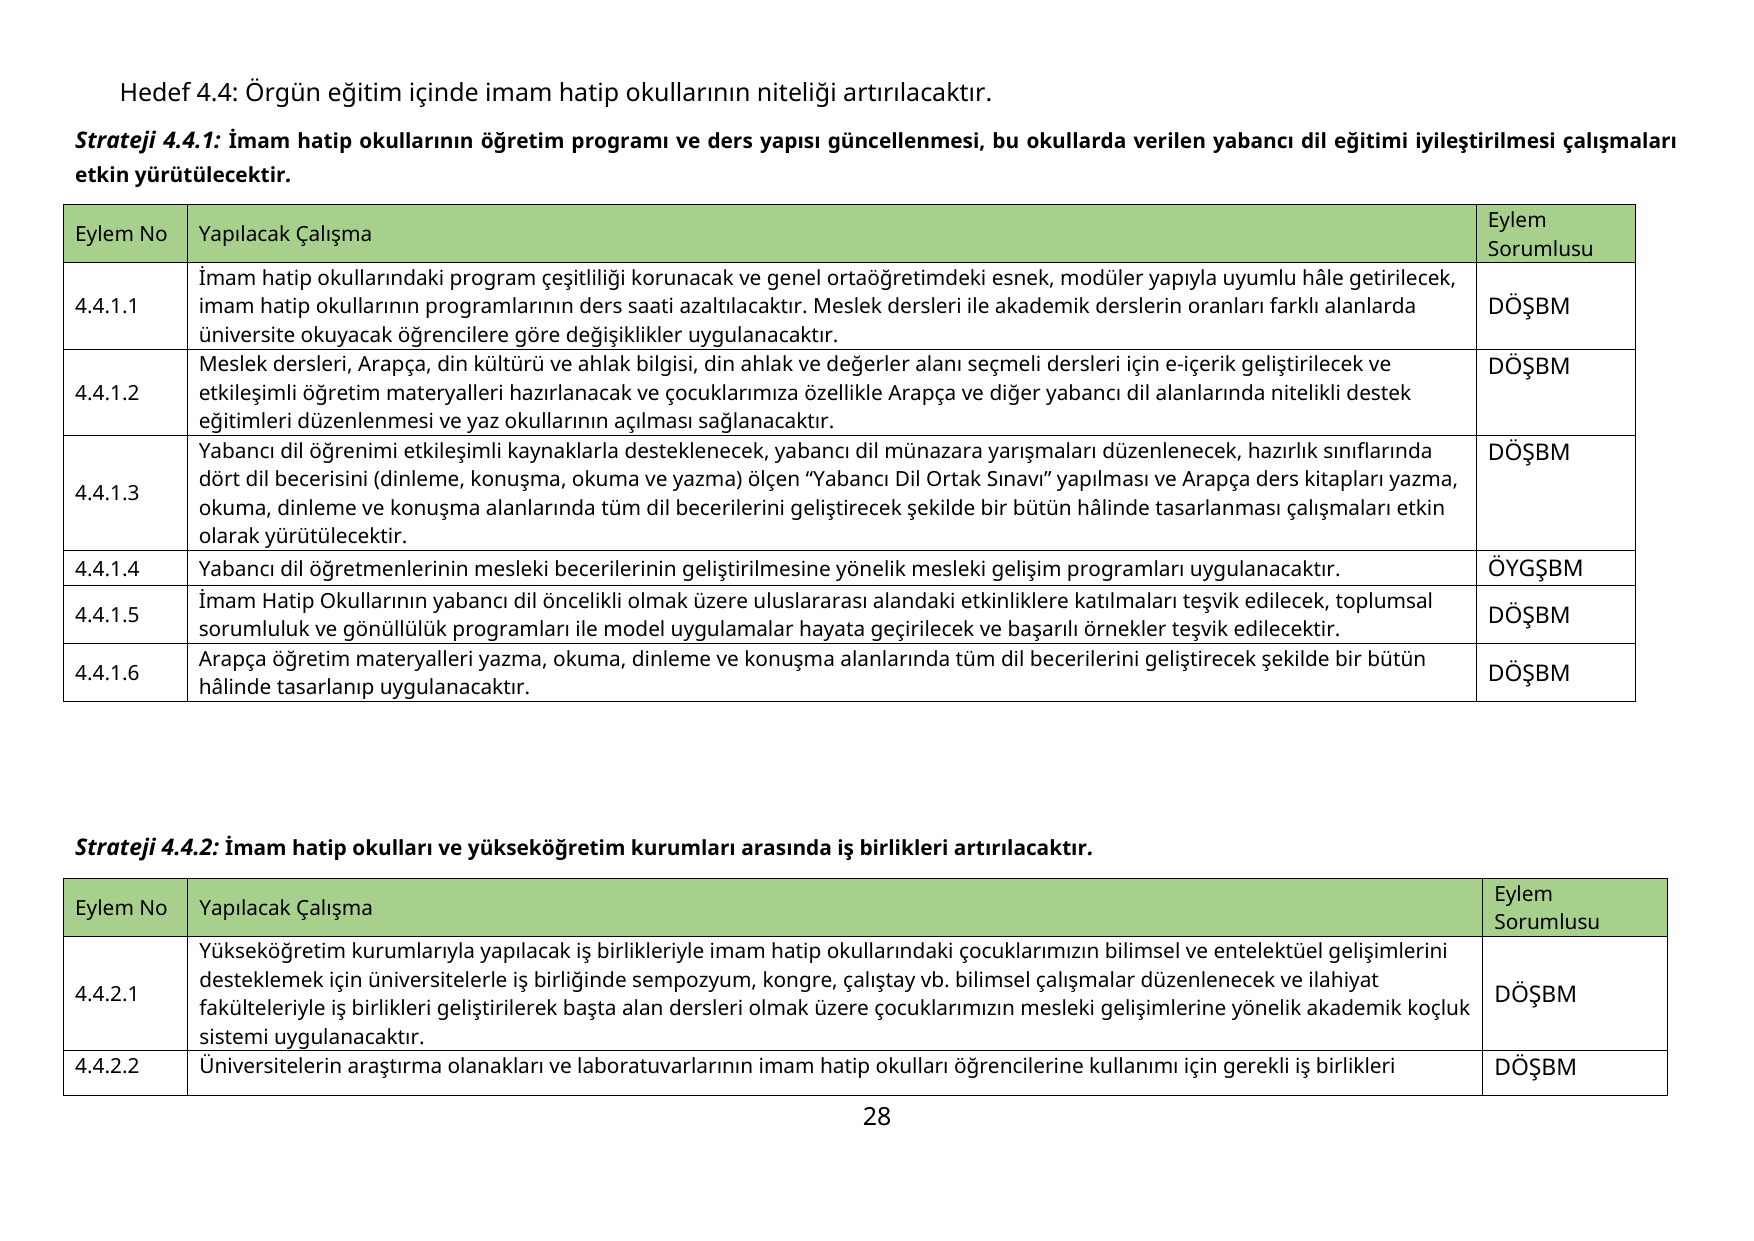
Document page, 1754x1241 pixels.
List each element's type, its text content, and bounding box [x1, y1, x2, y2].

table_cell Yükseköğretim kurumlarıyla yapılacak iş birlikleriyle imam hatip okullarındaki çocuklarımızın bilimsel ve entelektüel gelişimlerini desteklemek için üniversitelerle iş birliğinde sempozyum, kongre, çalıştay vb. bilimsel çalışmalar düzenlenecek ve ilahiyat fakülteleriyle iş birlikleri geliştirilerek başta alan dersleri olmak üzere çocuklarımızın mesleki gelişimlerine yönelik akademik koçluk sistemi uygulanacaktır. [188, 937, 1482, 1050]
table_cell DÖŞBM [1477, 586, 1635, 643]
table_cell DÖŞBM [1477, 263, 1635, 348]
table_header Eylem No [64, 879, 187, 936]
table_cell 4.4.2.2 [64, 1051, 187, 1095]
table_cell İmam hatip okullarındaki program çeşitliliği korunacak ve genel ortaöğretimdeki esnek, modüler yapıyla uyumlu hâle getirilecek, imam hatip okullarının programlarının ders saati azaltılacaktır. Meslek dersleri ile akademik derslerin oranları farklı alanlarda üniversite okuyacak öğrencilere göre değişiklikler uygulanacaktır. [188, 263, 1476, 348]
table_header Eylem No [64, 205, 187, 262]
table_cell ÖYGŞBM [1477, 551, 1635, 585]
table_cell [188, 1051, 1482, 1095]
table_cell 4.4.1.2 [64, 350, 187, 435]
table_header Yapılacak Çalışma [188, 205, 1476, 262]
table_header Yapılacak Çalışma [188, 879, 1482, 936]
table_cell 4.4.1.1 [64, 263, 187, 348]
table_cell 4.4.1.4 [64, 551, 187, 585]
table_cell Meslek dersleri, Arapça, din kültürü ve ahlak bilgisi, din ahlak ve değerler alanı seçmeli dersleri için e-içerik geliştirilecek ve etkileşimli öğretim materyalleri hazırlanacak ve çocuklarımıza özellikle Arapça ve diğer yabancı dil alanlarında nitelikli destek eğitimleri düzenlenmesi ve yaz okullarının açılması sağlanacaktır. [188, 350, 1476, 435]
table_cell Yabancı dil öğrenimi etkileşimli kaynaklarla desteklenecek, yabancı dil münazara yarışmaları düzenlenecek, hazırlık sınıflarında dört dil becerisini (dinleme, konuşma, okuma ve yazma) ölçen “Yabancı Dil Ortak Sınavı” yapılması ve Arapça ders kitapları yazma, okuma, dinleme ve konuşma alanlarında tüm dil becerilerini geliştirecek şekilde bir bütün hâlinde tasarlanması çalışmaları etkin olarak yürütülecektir. [188, 436, 1476, 550]
table_cell DÖŞBM [1483, 1051, 1667, 1095]
table_header Eylem Sorumlusu [1483, 879, 1667, 936]
text Strateji 4.4.1: İmam hatip okullarının öğretim programı ve ders yapısı güncellenmesi, bu okullarda verilen yabancı dil eğitimi iyileştirilmesi çalışmaları etkin yürütülecektir. [75, 124, 1679, 189]
table_cell DÖŞBM [1477, 350, 1635, 435]
table_cell 4.4.1.6 [64, 644, 187, 701]
table_cell 4.4.1.5 [64, 586, 187, 643]
table_cell DÖŞBM [1483, 937, 1667, 1050]
table_header Eylem Sorumlusu [1477, 205, 1635, 262]
table_cell DÖŞBM [1477, 436, 1635, 550]
table_cell Arapça öğretim materyalleri yazma, okuma, dinleme ve konuşma alanlarında tüm dil becerilerini geliştirecek şekilde bir bütün hâlinde tasarlanıp uygulanacaktır. [188, 644, 1476, 701]
table_cell İmam Hatip Okullarının yabancı dil öncelikli olmak üzere uluslararası alandaki etkinliklere katılmaları teşvik edilecek, toplumsal sorumluluk ve gönüllülük programları ile model uygulamalar hayata geçirilecek ve başarılı örnekler teşvik edilecektir. [188, 586, 1476, 643]
text Hedef 4.4: Örgün eğitim içinde imam hatip okullarının niteliği artırılacaktır. [119, 75, 1679, 109]
table_cell 4.4.2.1 [64, 937, 187, 1050]
table_cell DÖŞBM [1477, 644, 1635, 701]
text Strateji 4.4.2: İmam hatip okulları ve yükseköğretim kurumları arasında iş birlikleri artırılacaktır. [75, 831, 1679, 863]
table_cell 4.4.1.3 [64, 436, 187, 550]
table_cell Yabancı dil öğretmenlerinin mesleki becerilerinin geliştirilmesine yönelik mesleki gelişim programları uygulanacaktır. [188, 551, 1476, 585]
